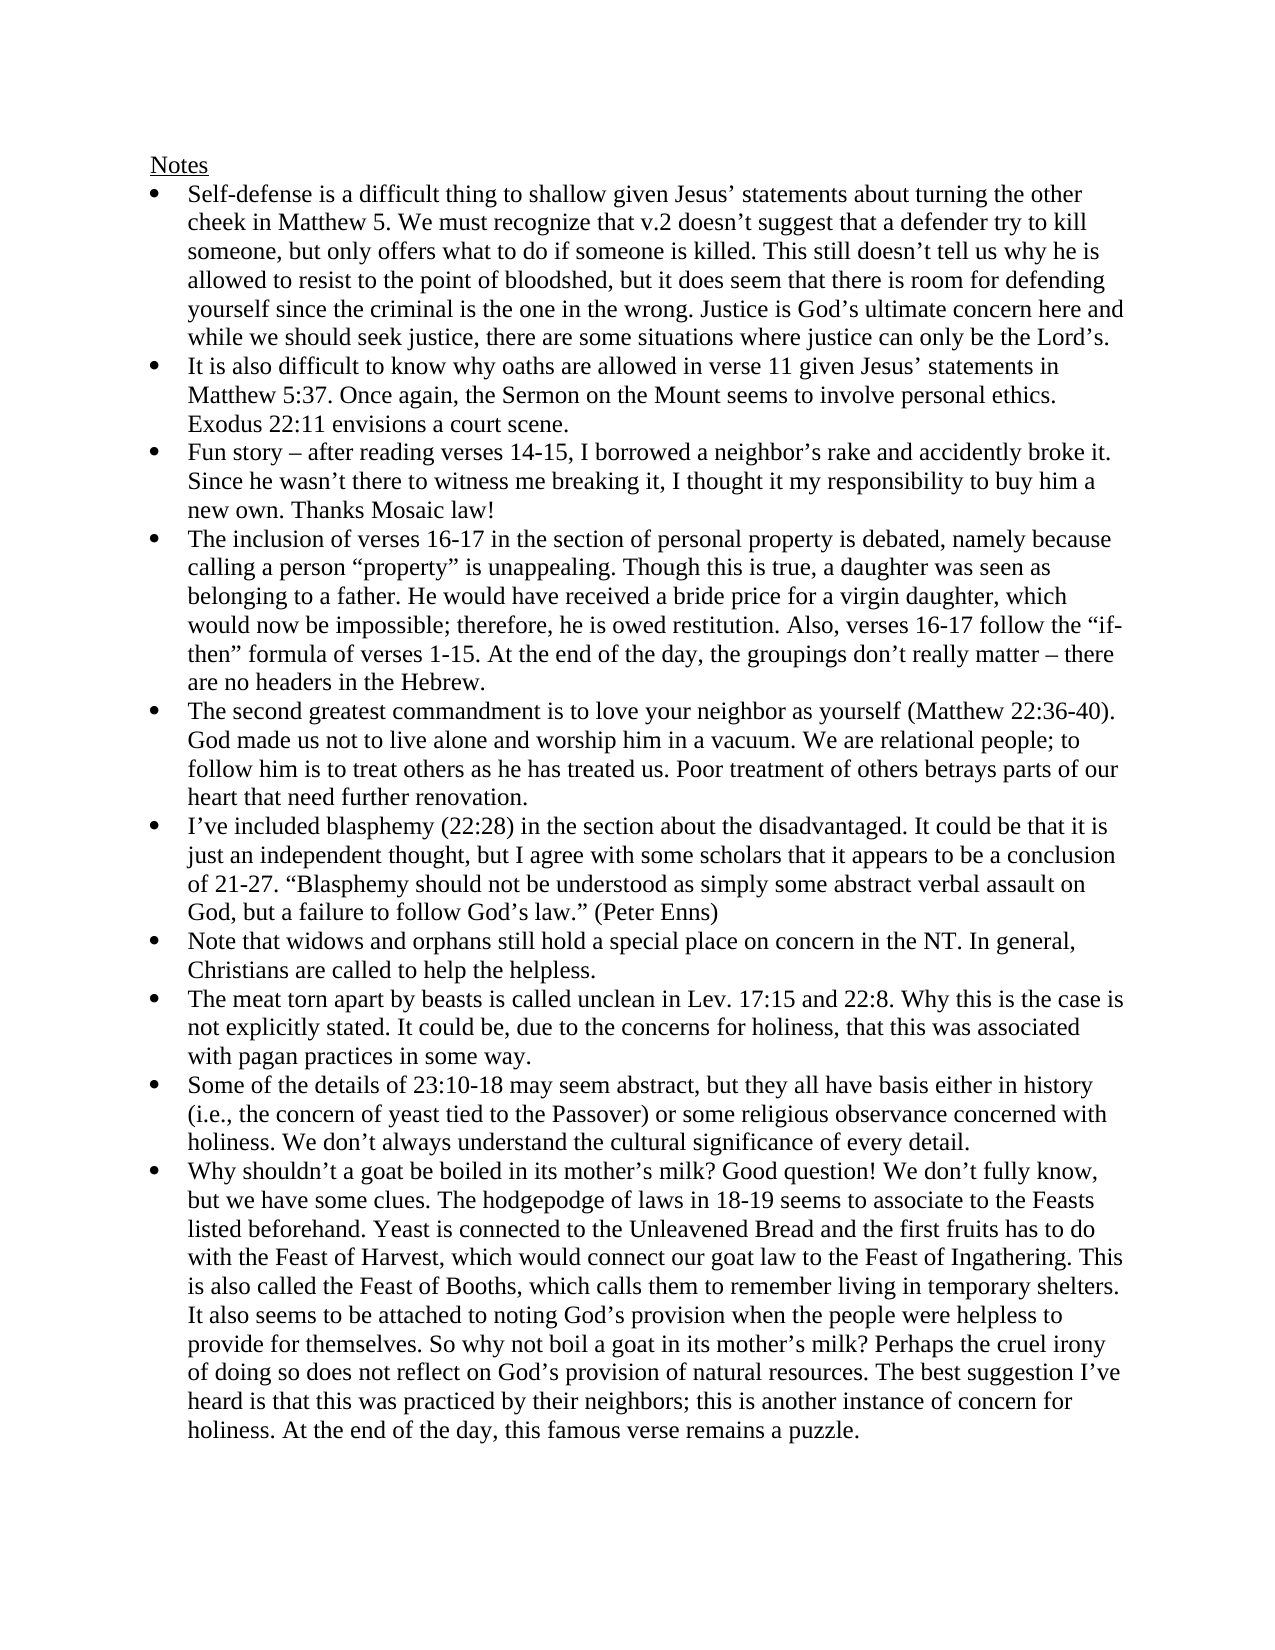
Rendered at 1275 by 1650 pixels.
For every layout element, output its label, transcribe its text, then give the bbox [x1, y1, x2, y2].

list The inclusion of verses 16-17 in the section of personal property is debated, namely because calling a person “property” is unappealing. Though this is true, a daughter was seen as belonging to a father. He would have received a bride price for a virgin daughter, which would now be impossible; therefore, he is owed restitution. Also, verses 16-17 follow the “if-then” formula of verses 1-15. At the end of the day, the groupings don’t really matter – there are no headers in the Hebrew. [150, 524, 1125, 696]
list Self-defense is a difficult thing to shallow given Jesus’ statements about turning the other cheek in Matthew 5. We must recognize that v.2 doesn’t suggest that a defender try to kill someone, but only offers what to do if someone is killed. This still doesn’t tell us why he is allowed to resist to the point of bloodshed, but it does seem that there is room for defending yourself since the criminal is the one in the wrong. Justice is God’s ultimate concern here and while we should seek justice, there are some situations where justice can only be the Lord’s. [150, 179, 1125, 351]
list It is also difficult to know why oaths are allowed in verse 11 given Jesus’ statements in Matthew 5:37. Once again, the Sermon on the Mount seems to involve personal ethics. Exodus 22:11 envisions a court scene. [150, 351, 1125, 437]
list Why shouldn’t a goat be boiled in its mother’s milk? Good question! We don’t fully know, but we have some clues. The hodgepodge of laws in 18-19 seems to associate to the Feasts listed beforehand. Yeast is connected to the Unleavened Bread and the first fruits has to do with the Feast of Harvest, which would connect our goat law to the Feast of Ingathering. This is also called the Feast of Booths, which calls them to remember living in temporary shelters. It also seems to be attached to noting God’s provision when the people were helpless to provide for themselves. So why not boil a goat in its mother’s milk? Perhaps the cruel irony of doing so does not reflect on God’s provision of natural resources. The best suggestion I’ve heard is that this was practiced by their neighbors; this is another instance of concern for holiness. At the end of the day, this famous verse remains a puzzle. [150, 1156, 1125, 1444]
list The second greatest commandment is to love your neighbor as yourself (Matthew 22:36-40). God made us not to live alone and worship him in a vacuum. We are relational people; to follow him is to treat others as he has treated us. Poor treatment of others betrays parts of our heart that need further renovation. [150, 696, 1125, 811]
text Notes [150, 150, 1125, 179]
list Fun story – after reading verses 14-15, I borrowed a neighbor’s rake and accidently broke it. Since he wasn’t there to witness me breaking it, I thought it my responsibility to buy him a new own. Thanks Mosaic law! [150, 437, 1125, 524]
list Some of the details of 23:10-18 may seem abstract, but they all have basis either in history (i.e., the concern of yeast tied to the Passover) or some religious observance concerned with holiness. We don’t always understand the cultural significance of every detail. [150, 1070, 1125, 1156]
list Note that widows and orphans still hold a special place on concern in the NT. In general, Christians are called to help the helpless. [150, 926, 1125, 984]
list I’ve included blasphemy (22:28) in the section about the disadvantaged. It could be that it is just an independent thought, but I agree with some scholars that it appears to be a conclusion of 21-27. “Blasphemy should not be understood as simply some abstract verbal assault on God, but a failure to follow God’s law.” (Peter Enns) [150, 811, 1125, 926]
list The meat torn apart by beasts is called unclean in Lev. 17:15 and 22:8. Why this is the case is not explicitly stated. It could be, due to the concerns for holiness, that this was associated with pagan practices in some way. [150, 984, 1125, 1070]
